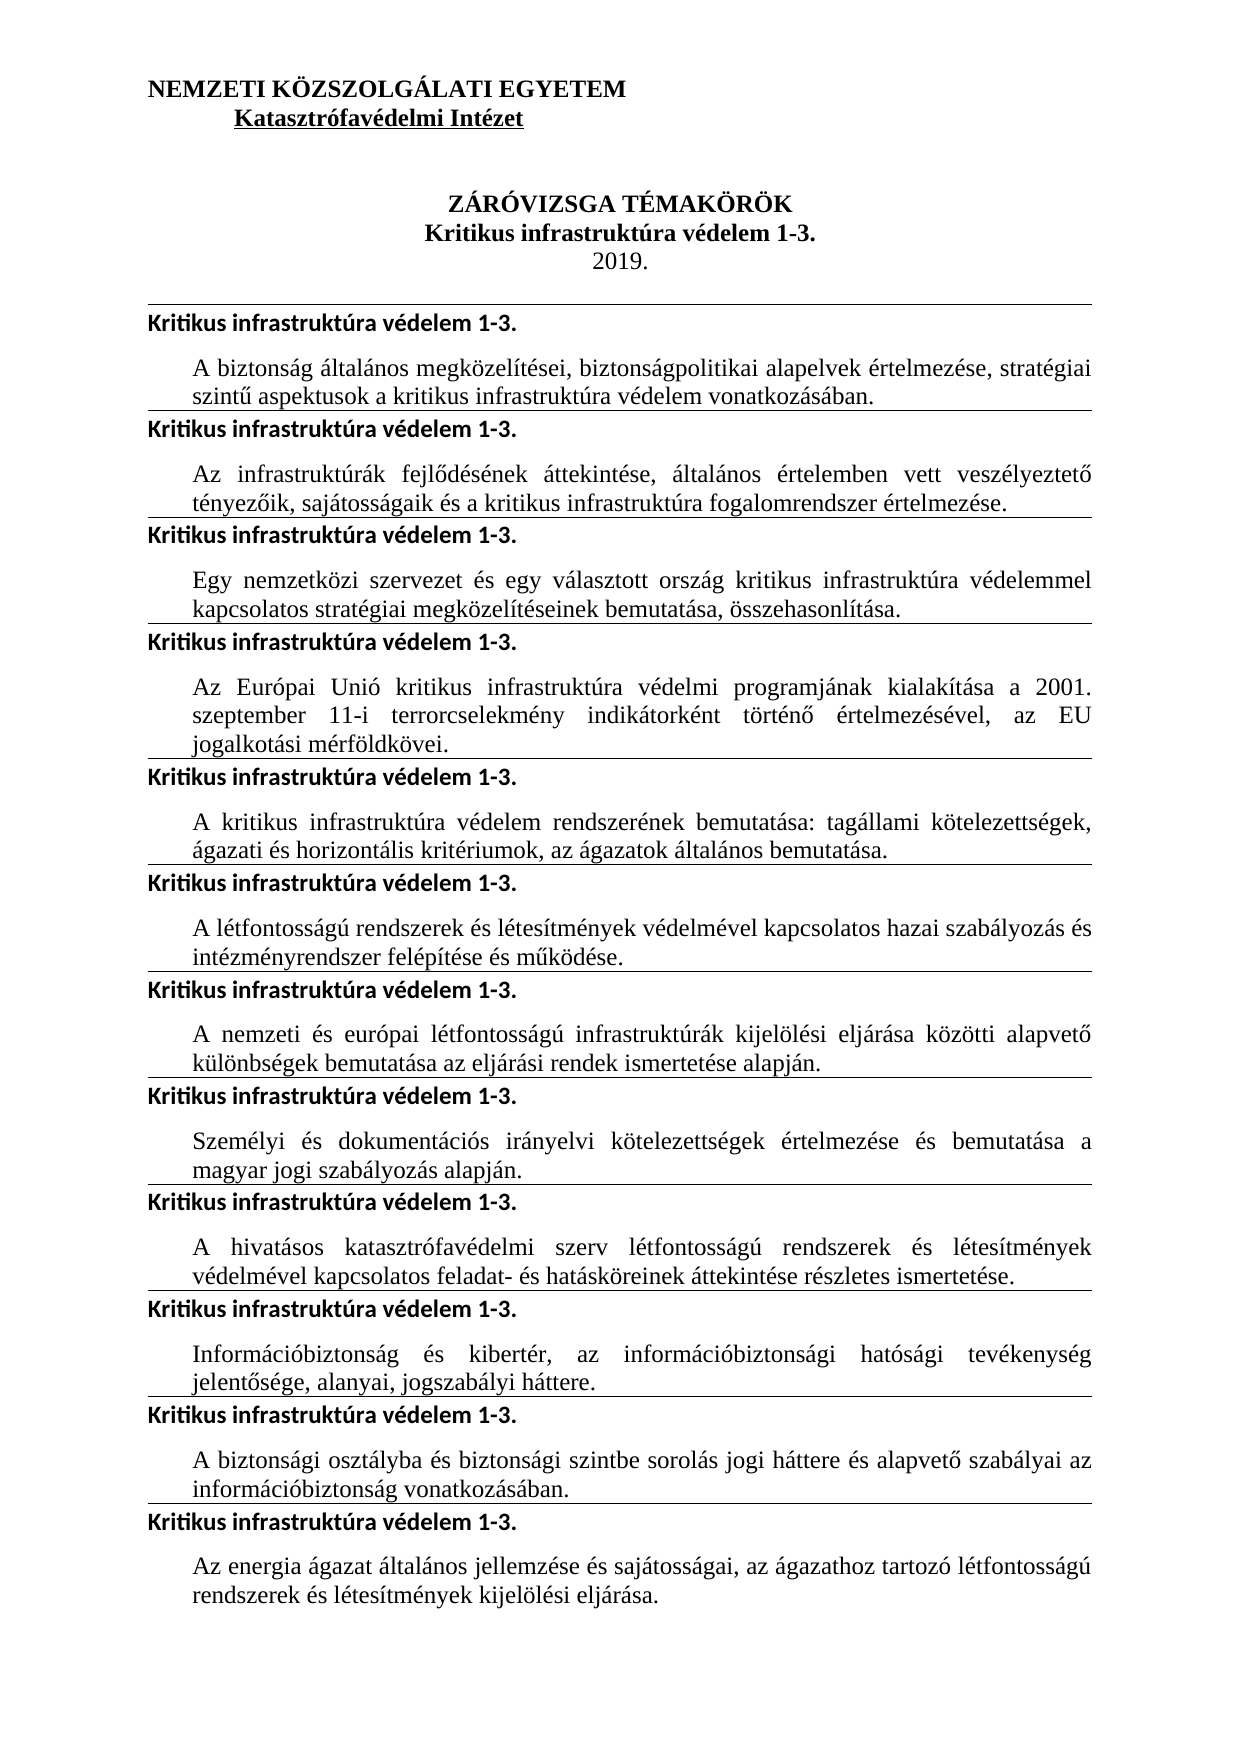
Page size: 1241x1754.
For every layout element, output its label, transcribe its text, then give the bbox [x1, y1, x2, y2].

text Kritikus infrastruktúra védelem 1-3. [148, 305, 1092, 337]
list A kritikus infrastruktúra védelem rendszerének bemutatása: tagállami kötelezettségek, ágazati és horizontális kritériumok, az ágazatok általános bemutatása. [192, 807, 1092, 864]
list A biztonság általános megközelítései, biztonságpolitikai alapelvek értelmezése, stratégiai szintű aspektusok a kritikus infrastruktúra védelem vonatkozásában. [192, 353, 1092, 410]
list Kritikus infrastruktúra védelem 1-3. [148, 624, 1092, 657]
list Kritikus infrastruktúra védelem 1-3. [148, 1185, 1092, 1217]
list Az infrastruktúrák fejlődésének áttekintése, általános értelemben vett veszélyeztető tényezőik, sajátosságaik és a kritikus infrastruktúra fogalomrendszer értelmezése. [192, 459, 1092, 517]
list Az Európai Unió kritikus infrastruktúra védelmi programjának kialakítása a 2001. szeptember 11-i terrorcselekmény indikátorként történő értelmezésével, az EU jogalkotási mérföldkövei. [192, 672, 1092, 758]
list Kritikus infrastruktúra védelem 1-3. [148, 1291, 1092, 1323]
list A nemzeti és európai létfontosságú infrastruktúrák kijelölési eljárása közötti alapvető különbségek bemutatása az eljárási rendek ismertetése alapján. [192, 1019, 1092, 1077]
list Információbiztonság és kibertér, az információbiztonsági hatósági tevékenység jelentősége, alanyai, jogszabályi háttere. [192, 1339, 1092, 1396]
list Kritikus infrastruktúra védelem 1-3. [148, 759, 1092, 792]
list Kritikus infrastruktúra védelem 1-3. [148, 1078, 1092, 1111]
list A létfontosságú rendszerek és létesítmények védelmével kapcsolatos hazai szabályozás és intézményrendszer felépítése és működése. [192, 913, 1092, 971]
list A hivatásos katasztrófavédelmi szerv létfontosságú rendszerek és létesítmények védelmével kapcsolatos feladat- és hatásköreinek áttekintése részletes ismertetése. [192, 1232, 1092, 1290]
list Az energia ágazat általános jellemzése és sajátosságai, az ágazathoz tartozó létfontosságú rendszerek és létesítmények kijelölési eljárása. [192, 1551, 1092, 1609]
list Egy nemzetközi szervezet és egy választott ország kritikus infrastruktúra védelemmel kapcsolatos stratégiai megközelítéseinek bemutatása, összehasonlítása. [192, 565, 1092, 623]
list Személyi és dokumentációs irányelvi kötelezettségek értelmezése és bemutatása a magyar jogi szabályozás alapján. [192, 1126, 1092, 1183]
list Kritikus infrastruktúra védelem 1-3. [148, 518, 1092, 550]
list Kritikus infrastruktúra védelem 1-3. [148, 865, 1092, 898]
list Kritikus infrastruktúra védelem 1-3. [148, 1504, 1092, 1536]
list Kritikus infrastruktúra védelem 1-3. [148, 1397, 1092, 1430]
list Kritikus infrastruktúra védelem 1-3. [148, 972, 1092, 1004]
list Kritikus infrastruktúra védelem 1-3. [148, 411, 1092, 444]
list A biztonsági osztályba és biztonsági szintbe sorolás jogi háttere és alapvető szabályai az információbiztonság vonatkozásában. [192, 1445, 1092, 1502]
